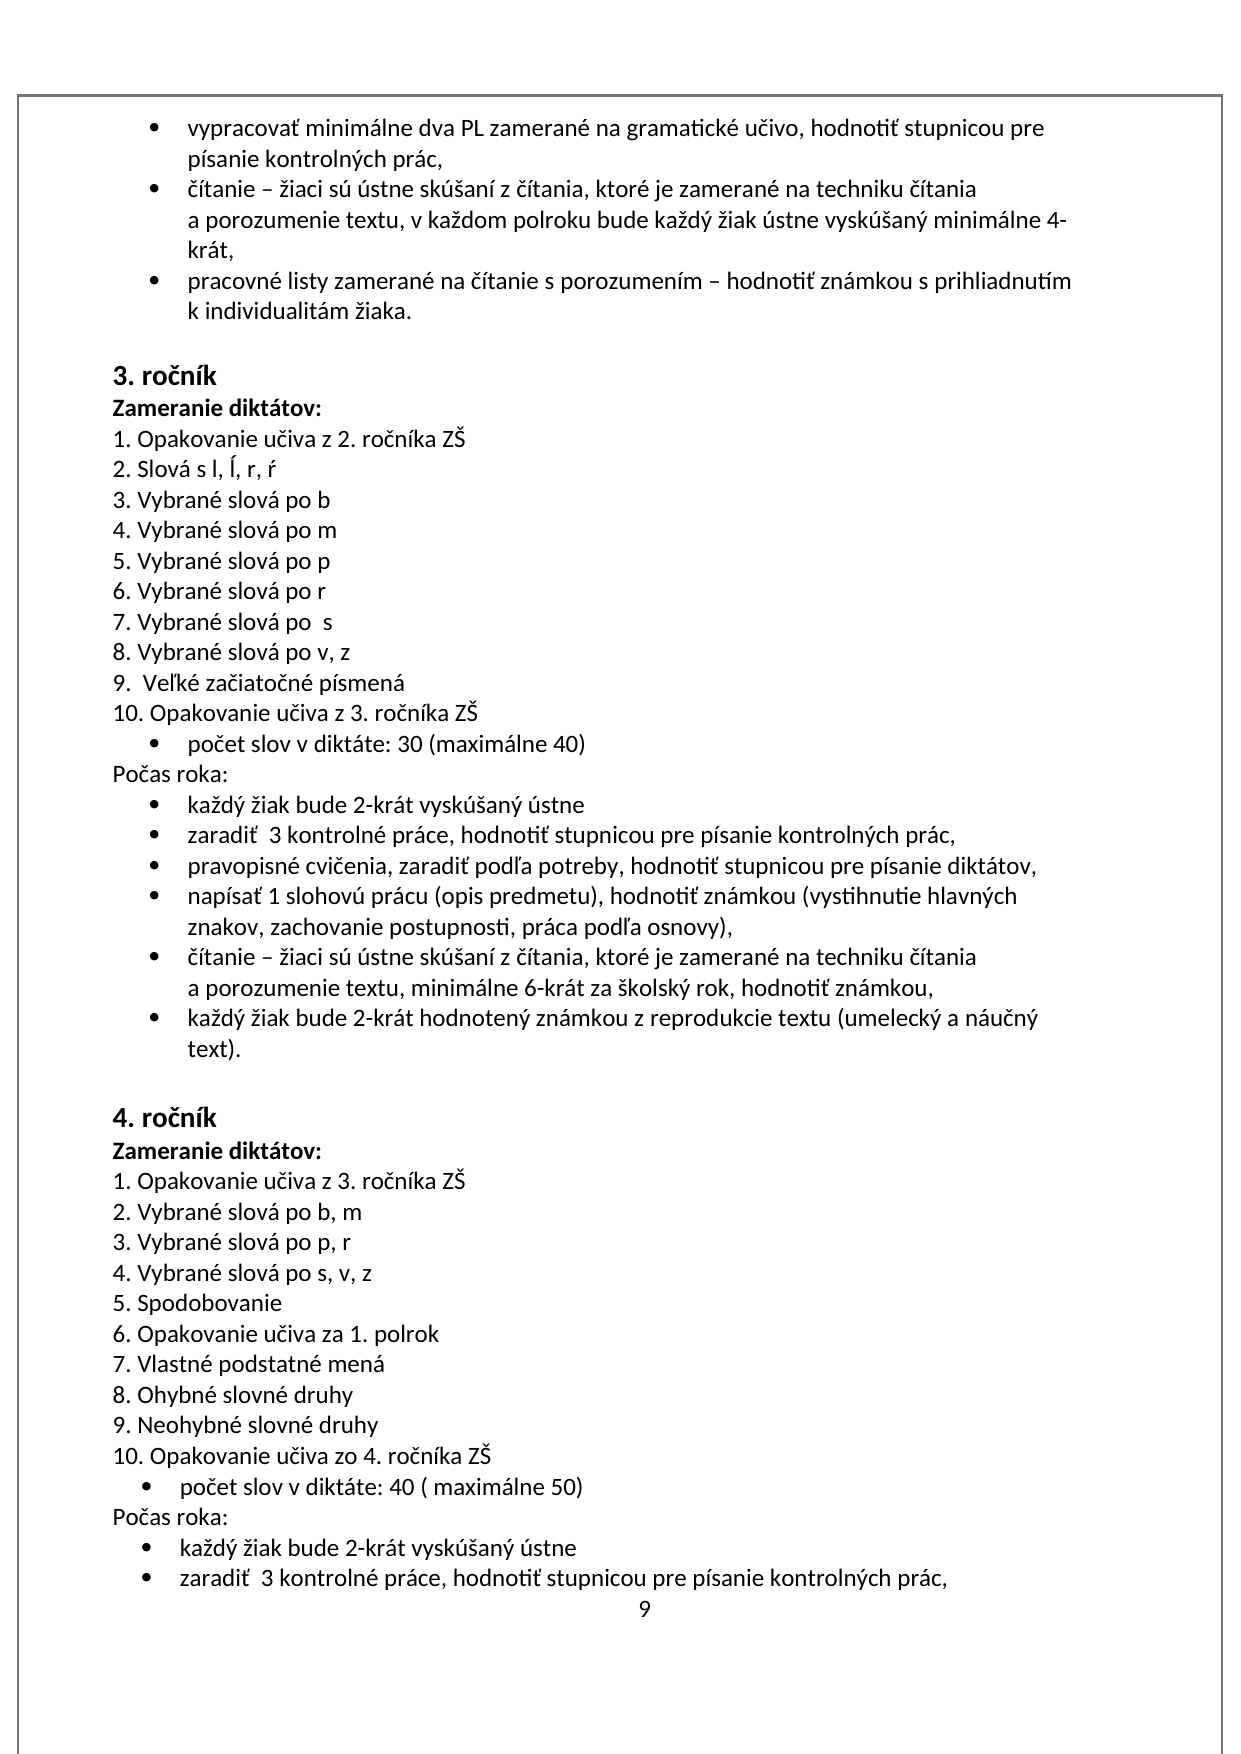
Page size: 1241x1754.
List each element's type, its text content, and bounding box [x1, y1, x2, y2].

text 8. Ohybné slovné druhy [112, 1379, 1093, 1409]
text 4. Vybrané slová po m [112, 514, 1093, 545]
list počet slov v diktáte: 40 ( maximálne 50) [142, 1471, 1093, 1501]
list vypracovať minimálne dva PL zamerané na gramatické učivo, hodnotiť stupnicou pre písanie kontrolných prác, [150, 112, 1093, 173]
text Počas roka: [112, 1501, 1093, 1532]
text 10. Opakovanie učiva zo 4. ročníka ZŠ [112, 1440, 1093, 1471]
text 3. Vybrané slová po b [112, 484, 1093, 514]
text 1. Opakovanie učiva z 2. ročníka ZŠ [112, 423, 1093, 453]
list každý žiak bude 2-krát vyskúšaný ústne [142, 1532, 1093, 1562]
text 2. Slová s l, ĺ, r, ŕ [112, 453, 1093, 484]
text 1. Opakovanie učiva z 3. ročníka ZŠ [112, 1165, 1093, 1196]
list počet slov v diktáte: 30 (maximálne 40) [150, 728, 1093, 758]
list čítanie – žiaci sú ústne skúšaní z čítania, ktoré je zamerané na techniku čítania a porozumenie textu, minimálne 6-krát za školský rok, hodnotiť známkou, [150, 942, 1093, 1003]
text 9. Veľké začiatočné písmená [112, 667, 1093, 697]
text 5. Vybrané slová po p [112, 545, 1093, 575]
text 3. Vybrané slová po p, r [112, 1226, 1093, 1257]
list zaradiť 3 kontrolné práce, hodnotiť stupnicou pre písanie kontrolných prác, [150, 819, 1093, 850]
text 5. Spodobovanie [112, 1287, 1093, 1318]
list 4. ročník [112, 1099, 1093, 1135]
text 9. Neohybné slovné druhy [112, 1409, 1093, 1440]
text 9 [112, 1593, 1093, 1623]
list pracovné listy zamerané na čítanie s porozumením – hodnotiť známkou s prihliadnutím k individualitám žiaka. [150, 265, 1093, 326]
text 2. Vybrané slová po b, m [112, 1196, 1093, 1226]
text 7. Vlastné podstatné mená [112, 1348, 1093, 1379]
text 6. Opakovanie učiva za 1. polrok [112, 1318, 1093, 1348]
text Zameranie diktátov: [112, 392, 1093, 423]
text 8. Vybrané slová po v, z [112, 636, 1093, 667]
list zaradiť 3 kontrolné práce, hodnotiť stupnicou pre písanie kontrolných prác, [142, 1562, 1093, 1593]
text Počas roka: [112, 758, 1093, 789]
list každý žiak bude 2-krát hodnotený známkou z reprodukcie textu (umelecký a náučný text). [150, 1003, 1093, 1064]
text 3. ročník [112, 357, 1093, 392]
text Zameranie diktátov: [112, 1135, 1093, 1165]
text 6. Vybrané slová po r [112, 575, 1093, 606]
list čítanie – žiaci sú ústne skúšaní z čítania, ktoré je zamerané na techniku čítania a porozumenie textu, v každom polroku bude každý žiak ústne vyskúšaný minimálne 4-krát, [150, 173, 1093, 265]
list každý žiak bude 2-krát vyskúšaný ústne [150, 789, 1093, 819]
text 4. Vybrané slová po s, v, z [112, 1257, 1093, 1287]
text 10. Opakovanie učiva z 3. ročníka ZŠ [112, 697, 1093, 728]
list pravopisné cvičenia, zaradiť podľa potreby, hodnotiť stupnicou pre písanie diktátov, [150, 850, 1093, 881]
text 7. Vybrané slová po s [112, 606, 1093, 636]
list napísať 1 slohovú prácu (opis predmetu), hodnotiť známkou (vystihnutie hlavných znakov, zachovanie postupnosti, práca podľa osnovy), [150, 881, 1093, 942]
